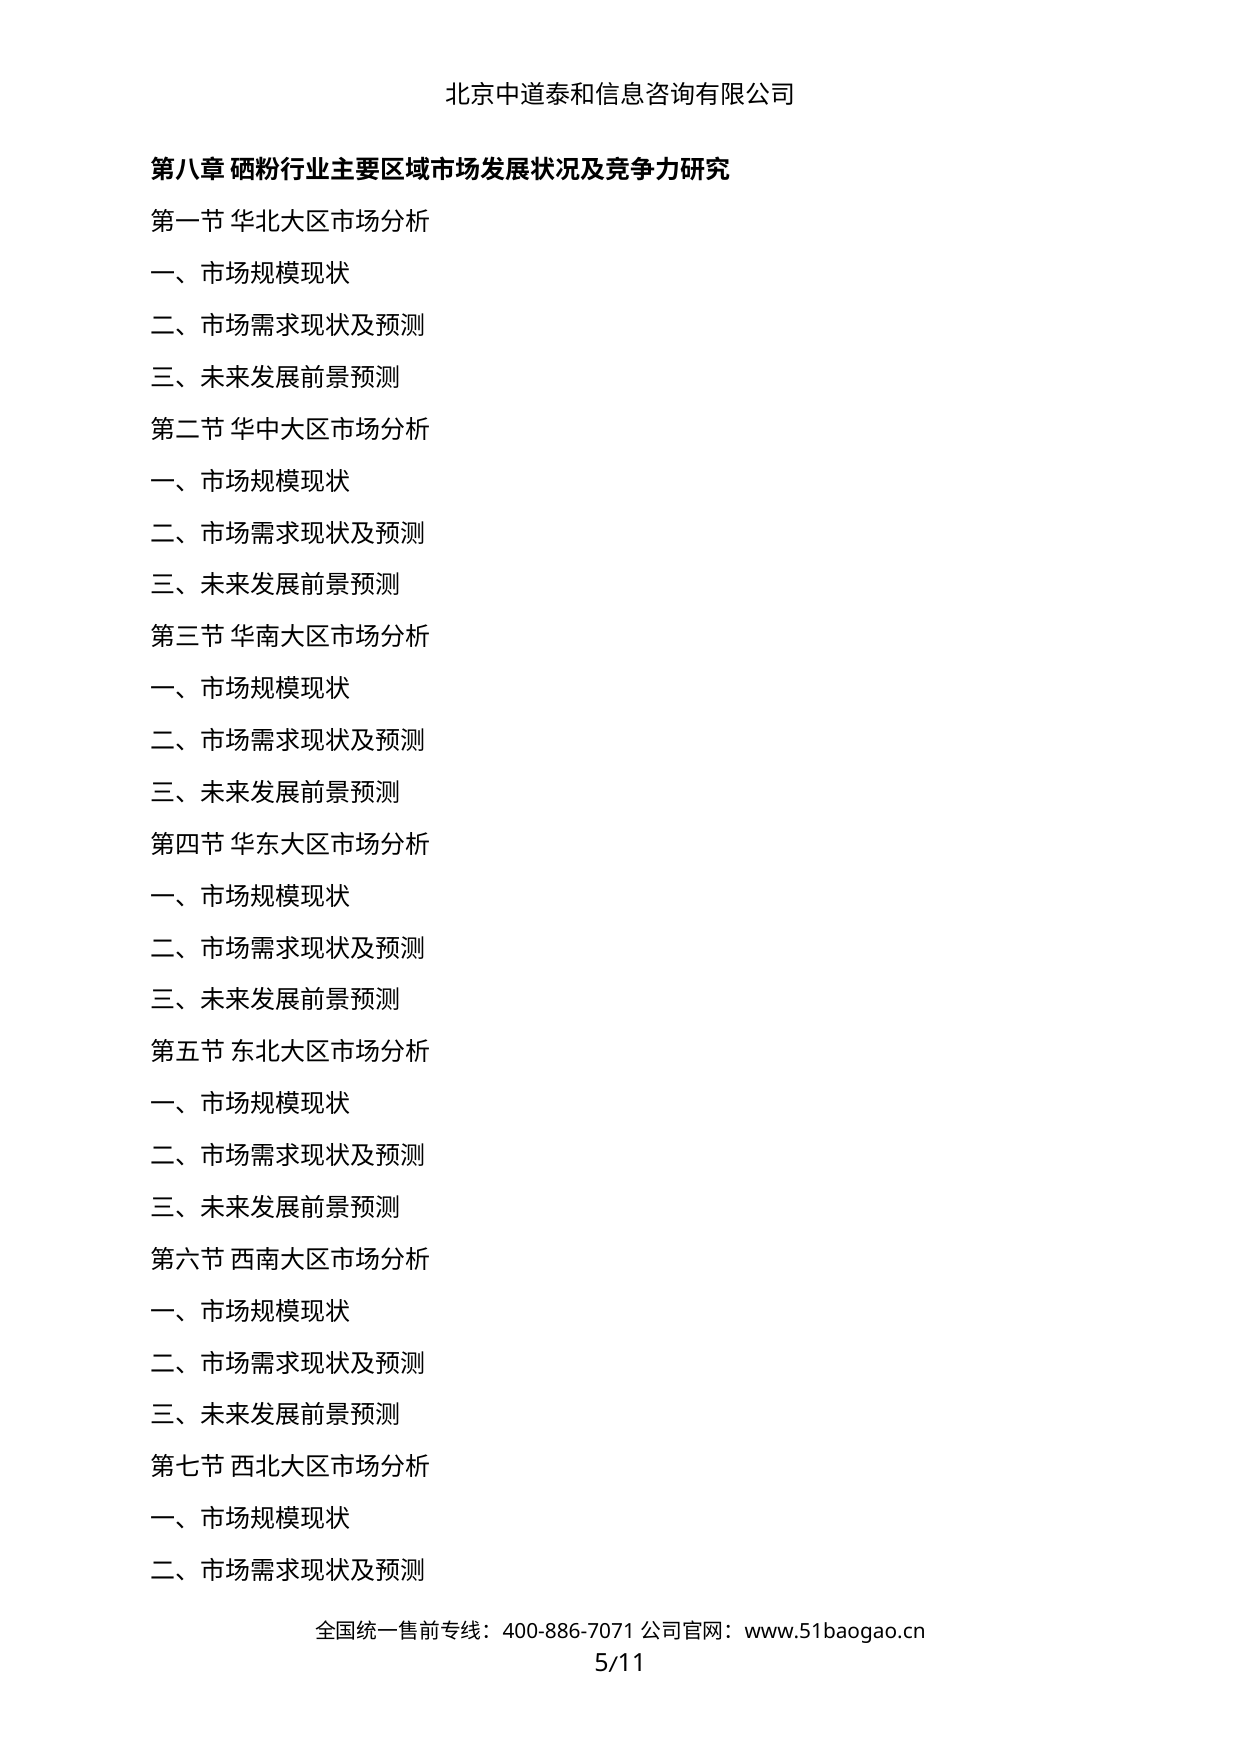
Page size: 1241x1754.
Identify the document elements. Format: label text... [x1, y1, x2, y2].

text 二、市场需求现状及预测 [150, 1551, 1090, 1587]
text 三、未来发展前景预测 [150, 772, 1090, 809]
text 一、市场规模现状 [150, 461, 1090, 497]
text 一、市场规模现状 [150, 254, 1090, 290]
text 第七节 西北大区市场分析 [150, 1447, 1090, 1483]
text 二、市场需求现状及预测 [150, 1136, 1090, 1172]
text 第三节 华南大区市场分析 [150, 617, 1090, 653]
text 一、市场规模现状 [150, 876, 1090, 912]
text 第八章 硒粉行业主要区域市场发展状况及竞争力研究 [150, 150, 1090, 186]
text 第一节 华北大区市场分析 [150, 202, 1090, 238]
text 一、市场规模现状 [150, 669, 1090, 705]
text 第四节 华东大区市场分析 [150, 824, 1090, 861]
text 三、未来发展前景预测 [150, 1395, 1090, 1431]
text 二、市场需求现状及预测 [150, 721, 1090, 757]
text 一、市场规模现状 [150, 1084, 1090, 1120]
text 第六节 西南大区市场分析 [150, 1239, 1090, 1276]
text 一、市场规模现状 [150, 1499, 1090, 1535]
text 三、未来发展前景预测 [150, 980, 1090, 1016]
text 二、市场需求现状及预测 [150, 306, 1090, 342]
text 三、未来发展前景预测 [150, 1187, 1090, 1224]
text 一、市场规模现状 [150, 1291, 1090, 1327]
text 三、未来发展前景预测 [150, 565, 1090, 601]
text 第二节 华中大区市场分析 [150, 409, 1090, 446]
text 三、未来发展前景预测 [150, 357, 1090, 394]
text 二、市场需求现状及预测 [150, 928, 1090, 964]
text 二、市场需求现状及预测 [150, 1343, 1090, 1379]
text 第五节 东北大区市场分析 [150, 1032, 1090, 1068]
text 二、市场需求现状及预测 [150, 513, 1090, 549]
